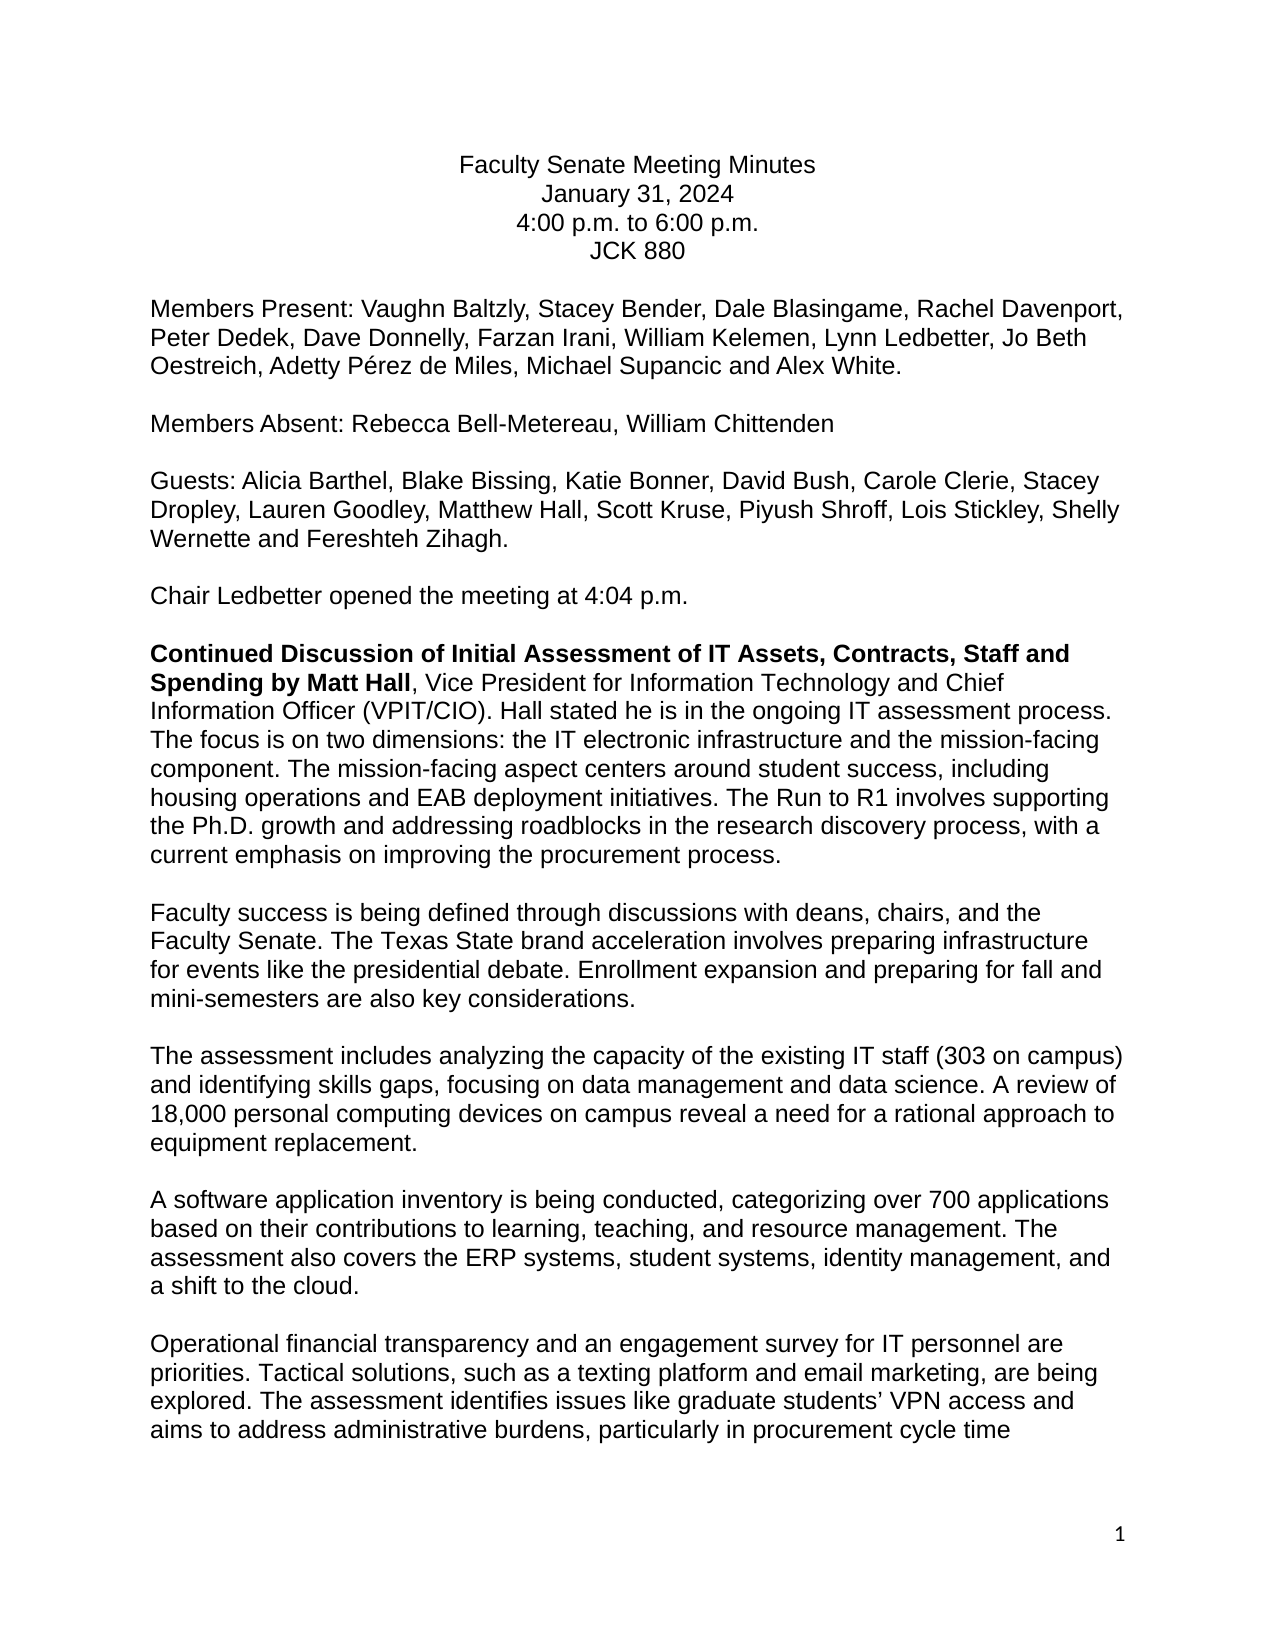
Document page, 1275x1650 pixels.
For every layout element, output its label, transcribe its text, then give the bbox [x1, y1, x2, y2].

text A software application inventory is being conducted, categorizing over 700 applications based on their contributions to learning, teaching, and resource management. The [150, 1185, 1125, 1242]
text Faculty success is being defined through discussions with deans, chairs, and the [150, 897, 1125, 926]
text Faculty Senate. The Texas State brand acceleration involves preparing infrastructure for events like the presidential debate. Enrollment expansion and preparing for fall and mini-semesters are also key considerations. [150, 926, 1125, 1012]
text The focus is on two dimensions: the IT electronic infrastructure and the mission-facing component. The mission-facing aspect centers around student success, including housing operations and EAB deployment initiatives. The Run to R1 involves supporting the Ph.D. growth and addressing roadblocks in the research discovery process, with a current emphasis on improving the procurement process. [150, 725, 1125, 869]
text 4:00 p.m. to 6:00 p.m. [150, 207, 1125, 236]
text Chair Ledbetter opened the meeting at 4:04 p.m. [150, 581, 1125, 610]
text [150, 1329, 1125, 1444]
text Continued Discussion of Initial Assessment of IT Assets, Contracts, Staff and [150, 639, 1125, 667]
text assessment also covers the ERP systems, student systems, identity management, and [150, 1242, 1125, 1271]
text a shift to the cloud. [150, 1271, 1125, 1300]
text January 31, 2024 [150, 179, 1125, 207]
text Guests: Alicia Barthel, Blake Bissing, Katie Bonner, David Bush, Carole Clerie, Stacey Dropley, Lauren Goodley, Matthew Hall, Scott Kruse, Piyush Shroff, Lois Stickley, Shelly Wernette and Fereshteh Zihagh. [150, 466, 1125, 552]
text The assessment includes analyzing the capacity of the existing IT staff (303 on campus) and identifying skills gaps, focusing on data management and data science. A review of 18,000 personal computing devices on campus reveal a need for a rational approach to equipment replacement. [150, 1041, 1125, 1156]
text Members Present: Vaughn Baltzly, Stacey Bender, Dale Blasingame, Rachel Davenport, Peter Dedek, Dave Donnelly, Farzan Irani, William Kelemen, Lynn Ledbetter, Jo Beth Oestreich, Adetty Pérez de Miles, Michael Supancic and Alex White. [150, 294, 1125, 380]
text Members Absent: Rebecca Bell-Metereau, William Chittenden [150, 409, 1125, 437]
text Information Officer (VPIT/CIO). Hall stated he is in the ongoing IT assessment process. [150, 696, 1125, 725]
text JCK 880 [150, 236, 1125, 265]
text Faculty Senate Meeting Minutes [150, 150, 1125, 179]
text Spending by Matt Hall, Vice President for Information Technology and Chief [150, 667, 1125, 696]
